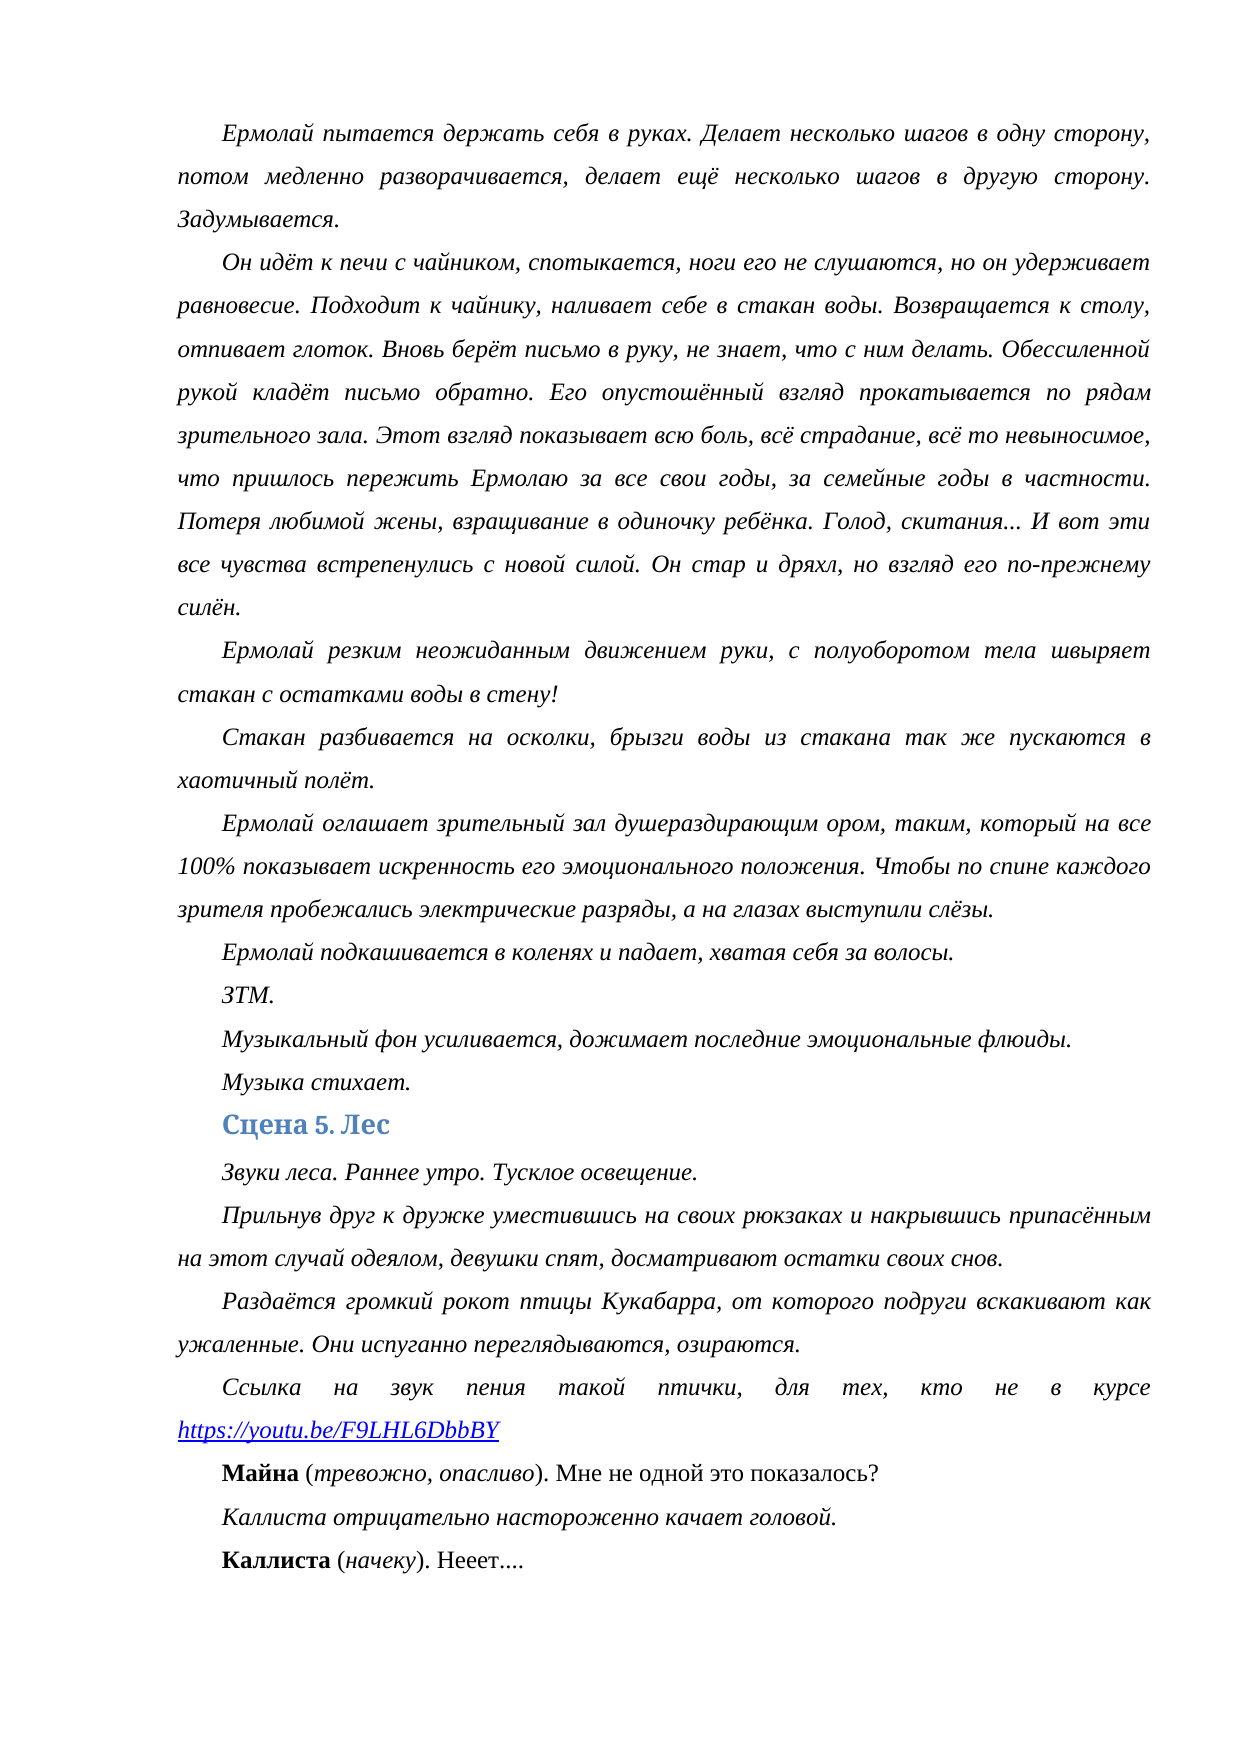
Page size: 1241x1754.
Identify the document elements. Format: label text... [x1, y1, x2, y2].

text Звуки леса. Раннее утро. Тусклое освещение. [177, 1157, 1152, 1185]
text Он идёт к печи с чайником, спотыкается, ноги его не слушаются, но он удерживает равновесие. Подходит к чайнику, наливает себе в стакан воды. Возвращается к столу, отпивает глоток. Вновь берёт письмо в руку, не знает, что с ним делать. Обессиленной рукой кладёт письмо обратно. Его опустошённый взгляд прокатывается по рядам зрительного зала. Этот взгляд показывает всю боль, всё страдание, всё то невыносимое, что пришлось пережить Ермолаю за все свои годы, за семейные годы в частности. Потеря любимой жены, взращивание в одиночку ребёнка. Голод, скитания... И вот эти все чувства встрепенулись с новой силой. Он стар и дряхл, но взгляд его по-прежнему силён. [177, 247, 1152, 621]
text Прильнув друг к дружке уместившись на своих рюкзаках и накрывшись припасённым на этот случай одеялом, девушки спят, досматривают остатки своих снов. [177, 1200, 1152, 1272]
text Майна (тревожно, опасливо). Мне не одной это показалось? [177, 1458, 1152, 1487]
text Каллиста (начеку). Нееет.... [177, 1545, 1152, 1573]
text ЗТМ. [177, 981, 1152, 1009]
text Стакан разбивается на осколки, брызги воды из стакана так же пускаются в хаотичный полёт. [177, 722, 1152, 794]
text Раздаётся громкий рокот птицы Кукабарра, от которого подруги вскакивают как ужаленные. Они испуганно переглядываются, озираются. [177, 1286, 1152, 1358]
text Каллиста отрицательно настороженно качает головой. [177, 1502, 1152, 1530]
text Ссылка на звук пения такой птички, для тех, кто не в курсе https://youtu.be/F9LHL6DbbBY [177, 1372, 1152, 1444]
text Ермолай оглашает зрительный зал душераздирающим ором, таким, который на все 100% показывает искренность его эмоционального положения. Чтобы по спине каждого зрителя пробежались электрические разряды, а на глазах выступили слёзы. [177, 808, 1152, 923]
text Ермолай пытается держать себя в руках. Делает несколько шагов в одну сторону, потом медленно разворачивается, делает ещё несколько шагов в другую сторону. Задумывается. [177, 118, 1152, 233]
subtitle Сцена 5. Лес [177, 1110, 1152, 1141]
text Музыка стихает. [177, 1067, 1152, 1096]
text Ермолай резким неожиданным движением руки, с полуоборотом тела швыряет стакан с остатками воды в стену! [177, 636, 1152, 707]
text Музыкальный фон усиливается, дожимает последние эмоциональные флюиды. [177, 1024, 1152, 1052]
text Ермолай подкашивается в коленях и падает, хватая себя за волосы. [177, 937, 1152, 966]
